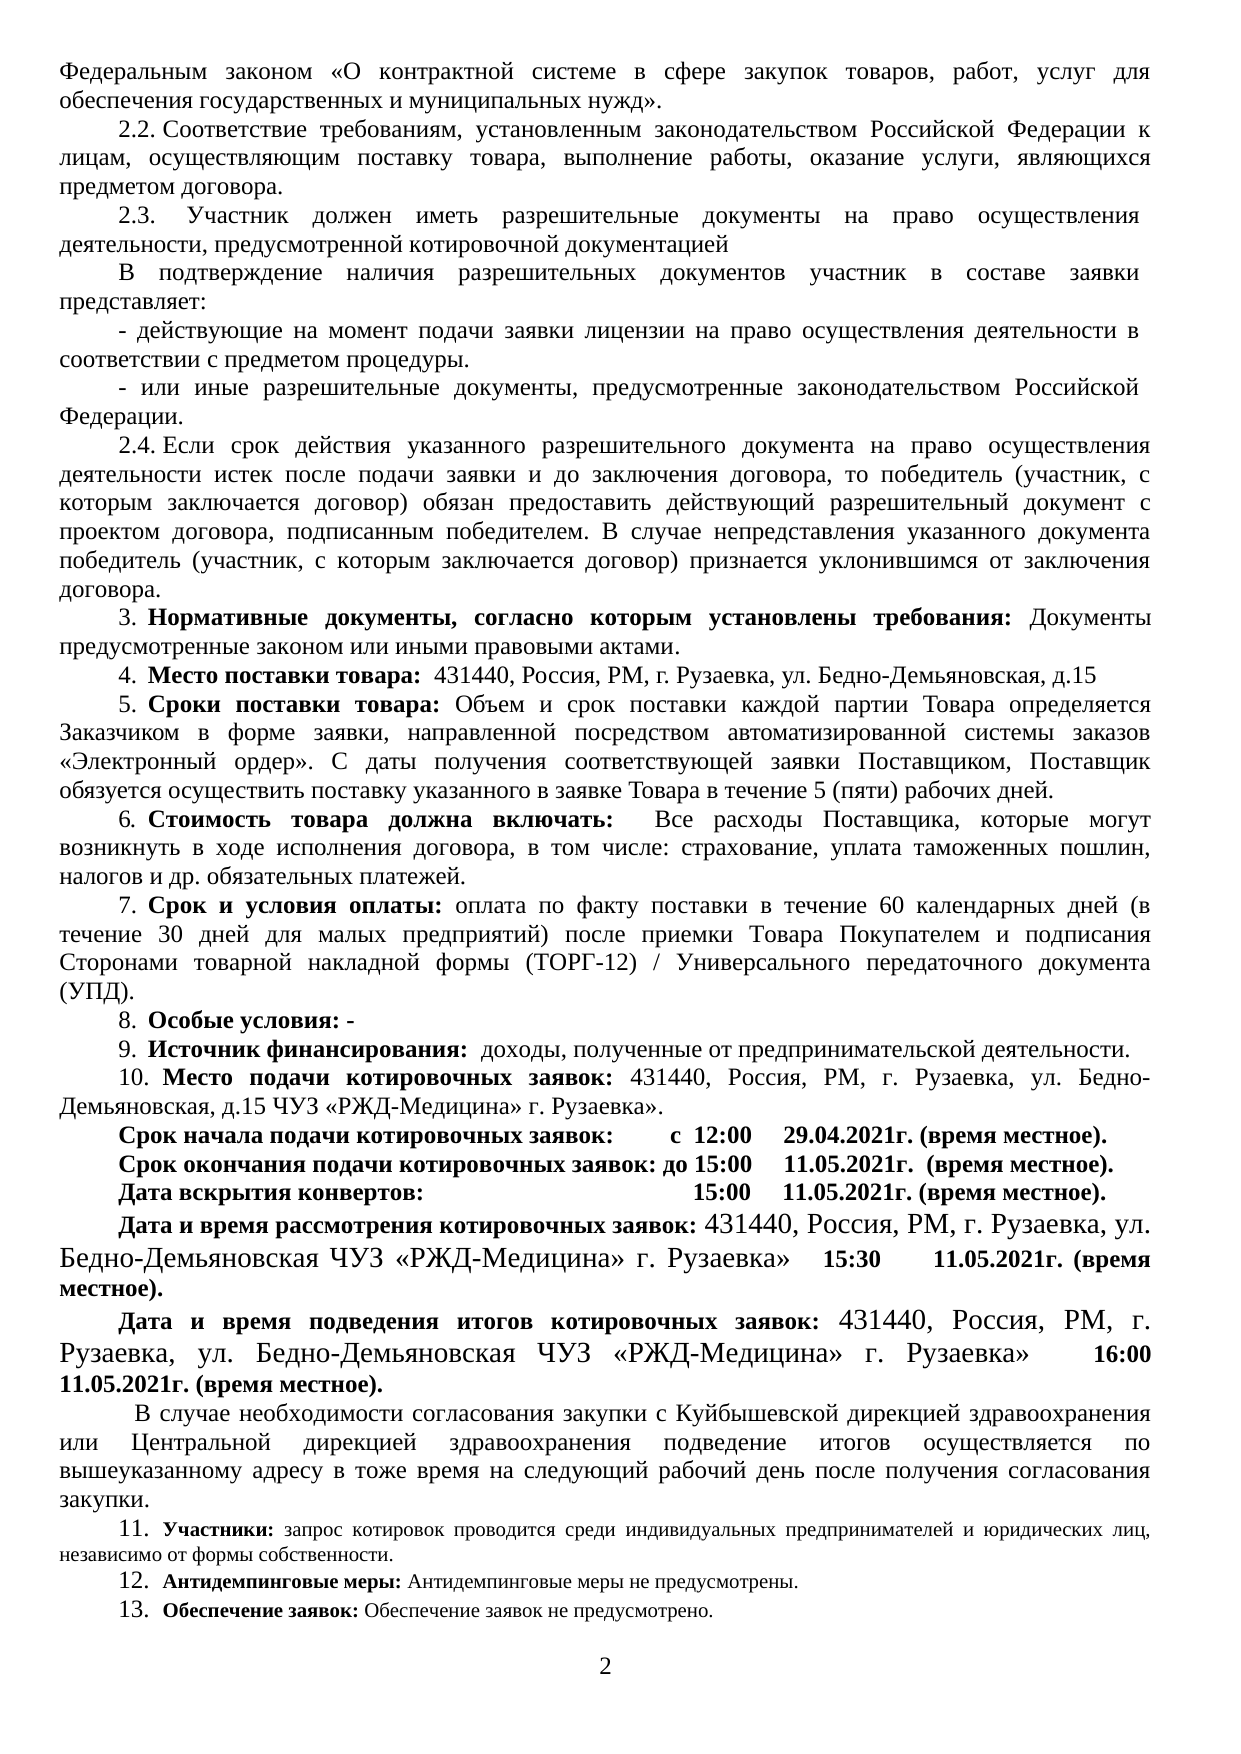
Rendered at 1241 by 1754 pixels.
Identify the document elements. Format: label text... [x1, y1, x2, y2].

list Особые условия: - [103, 1005, 1152, 1034]
list - действующие на момент подачи заявки лицензии на право осуществления деятельности в соответствии с предметом процедуры. [59, 315, 1140, 372]
list Нормативные документы, согласно которым установлены требования: Документы предусмотренные законом или иными правовыми актами. [59, 602, 1152, 660]
list Если срок действия указанного разрешительного документа на право осуществления деятельности истек после подачи заявки и до заключения договора, то победитель (участник, с которым заключается договор) обязан предоставить действующий разрешительный документ с проектом договора, подписанным победителем. В случае непредставления указанного документа победитель (участник, с которым заключается договор) признается уклонившимся от заключения договора. [59, 430, 1152, 602]
list Соответствие требованиям, установленным законодательством Российской Федерации к лицам, осуществляющим поставку товара, выполнение работы, оказание услуги, являющихся предметом договора. [59, 114, 1152, 200]
list - или иные разрешительные документы, предусмотренные законодательством Российской Федерации. [59, 372, 1140, 430]
list Обеспечение заявок: Обеспечение заявок не предусмотрено. [103, 1594, 1152, 1623]
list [59, 56, 1152, 114]
list Срок и условия оплаты: оплата по факту поставки в течение 60 календарных дней (в течение 30 дней для малых предприятий) после приемки Товара Покупателем и подписания Сторонами товарной накладной формы (ТОРГ-12) / Универсального передаточного документа (УПД). [59, 890, 1152, 1005]
list Сроки поставки товара: Объем и срок поставки каждой партии Товара определяется Заказчиком в форме заявки, направленной посредством автоматизированной системы заказов «Электронный ордер». С даты получения соответствующей заявки Поставщиком, Поставщик обязуется осуществить поставку указанного в заявке Товара в течение 5 (пяти) рабочих дней. [59, 689, 1152, 804]
text В случае необходимости согласования закупки с Куйбышевской дирекцией здравоохранения или Центральной дирекцией здравоохранения подведение итогов осуществляется по вышеуказанному адресу в тоже время на следующий рабочий день после получения согласования закупки. [59, 1398, 1152, 1513]
list Место подачи котировочных заявок: 431440, Россия, РМ, г. Рузаевка, ул. Бедно-Демьяновская, д.15 . [59, 1062, 1152, 1120]
text Дата и время подведения итогов котировочных заявок: 16:00 11.05.2021г. (время местное). [59, 1302, 1152, 1398]
text Срок начала подачи котировочных заявок: с 12:00 29.04.2021г. (время местное). [59, 1120, 1152, 1149]
list Место поставки товара: 431440, Россия, РМ, г. Рузаевка, ул. Бедно-Демьяновская, д.15 [59, 660, 1152, 689]
list Источник финансирования: доходы, полученные от предпринимательской деятельности. [59, 1034, 1152, 1062]
list Участники: запрос котировок проводится среди индивидуальных предпринимателей и юридических лиц, независимо от формы собственности. [59, 1513, 1152, 1566]
list В подтверждение наличия разрешительных документов участник в составе заявки представляет: [59, 257, 1140, 315]
text Дата вскрытия конвертов: 15:00 11.05.2021г. (время местное). [59, 1177, 1152, 1206]
list Участник должен иметь разрешительные документы на право осуществления деятельности, предусмотренной котировочной документацией [59, 200, 1140, 257]
text Срок окончания подачи котировочных заявок: до 15:00 11.05.2021г. (время местное). [59, 1149, 1152, 1177]
text Дата и время рассмотрения котировочных заявок: 15:30 11.05.2021г. (время местное). [59, 1206, 1152, 1302]
list Антидемпинговые меры: Антидемпинговые меры не предусмотрены. [103, 1566, 1152, 1594]
list Стоимость товара должна включать: Все расходы Поставщика, которые могут возникнуть в ходе исполнения договора, в том числе: страхование, уплата таможенных пошлин, налогов и др. обязательных платежей. [59, 804, 1152, 890]
